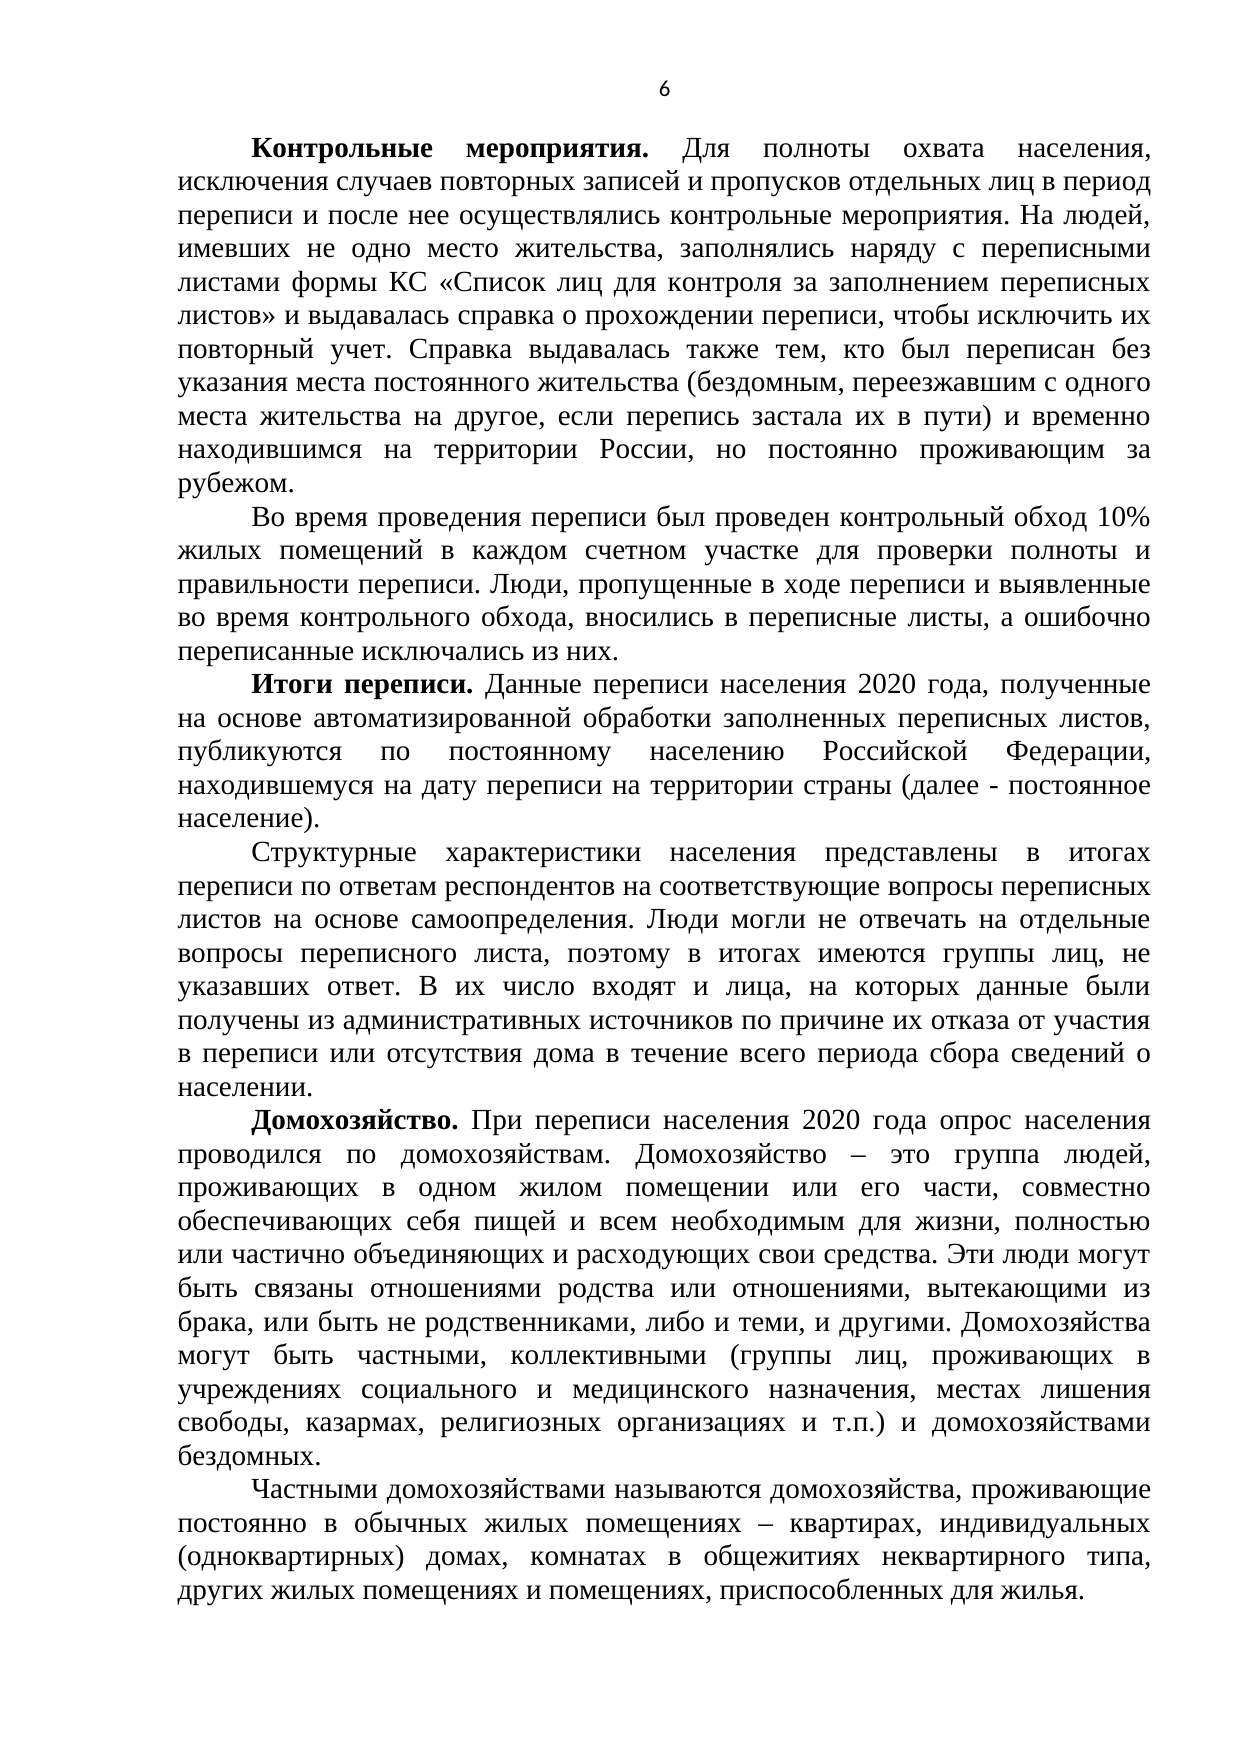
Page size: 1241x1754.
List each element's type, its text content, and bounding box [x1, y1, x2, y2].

text Итоги переписи. Данные переписи населения 2020 года, полученные на основе автоматизированной обработки заполненных переписных листов, публикуются по постоянному населению Российской Федерации, находившемуся на дату переписи на территории страны (далее - постоянное население). [177, 666, 1152, 834]
text Структурные характеристики населения представлены в итогах переписи по ответам респондентов на соответствующие вопросы переписных листов на основе самоопределения. Люди могли не отвечать на отдельные вопросы переписного листа, поэтому в итогах имеются группы лиц, не указавших ответ. В их число входят и лица, на которых данные были получены из административных источников по причине их отказа от участия в переписи или отсутствия дома в течение всего периода сбора сведений о населении. [177, 834, 1152, 1102]
text Домохозяйство. При переписи населения 2020 года опрос населения проводился по домохозяйствам. Домохозяйство – это группа людей, проживающих в одном жилом помещении или его части, совместно обеспечивающих себя пищей и всем необходимым для жизни, полностью или частично объединяющих и расходующих свои средства. Эти люди могут быть связаны отношениями родства или отношениями, вытекающими из брака, или быть не родственниками, либо и теми, и другими. Домохозяйства могут быть частными, коллективными (группы лиц, проживающих в учреждениях социального и медицинского назначения, местах лишения свободы, казармах, религиозных организациях и т.п.) и домохозяйствами бездомных. [177, 1102, 1152, 1471]
text Частными домохозяйствами называются домохозяйства, проживающие постоянно в обычных жилых помещениях – квартирах, индивидуальных (одноквартирных) домах, комнатах в общежитиях неквартирного типа, других жилых помещениях и помещениях, приспособленных для жилья. [177, 1471, 1152, 1606]
text Во время проведения переписи был проведен контрольный обход 10% жилых помещений в каждом счетном участке для проверки полноты и правильности переписи. Люди, пропущенные в ходе переписи и выявленные во время контрольного обхода, вносились в переписные листы, а ошибочно переписанные исключались из них. [177, 499, 1152, 666]
text Контрольные мероприятия. Для полноты охвата населения, исключения случаев повторных записей и пропусков отдельных лиц в период переписи и после нее осуществлялись контрольные мероприятия. На людей, имевших не одно место жительства, заполнялись наряду с переписными листами формы КС «Список лиц для контроля за заполнением переписных листов» и выдавалась справка о прохождении переписи, чтобы исключить их повторный учет. Справка выдавалась также тем, кто был переписан без указания места постоянного жительства (бездомным, переезжавшим с одного места жительства на другое, если перепись застала их в пути) и временно находившимся на территории России, но постоянно проживающим за рубежом. [177, 130, 1152, 499]
